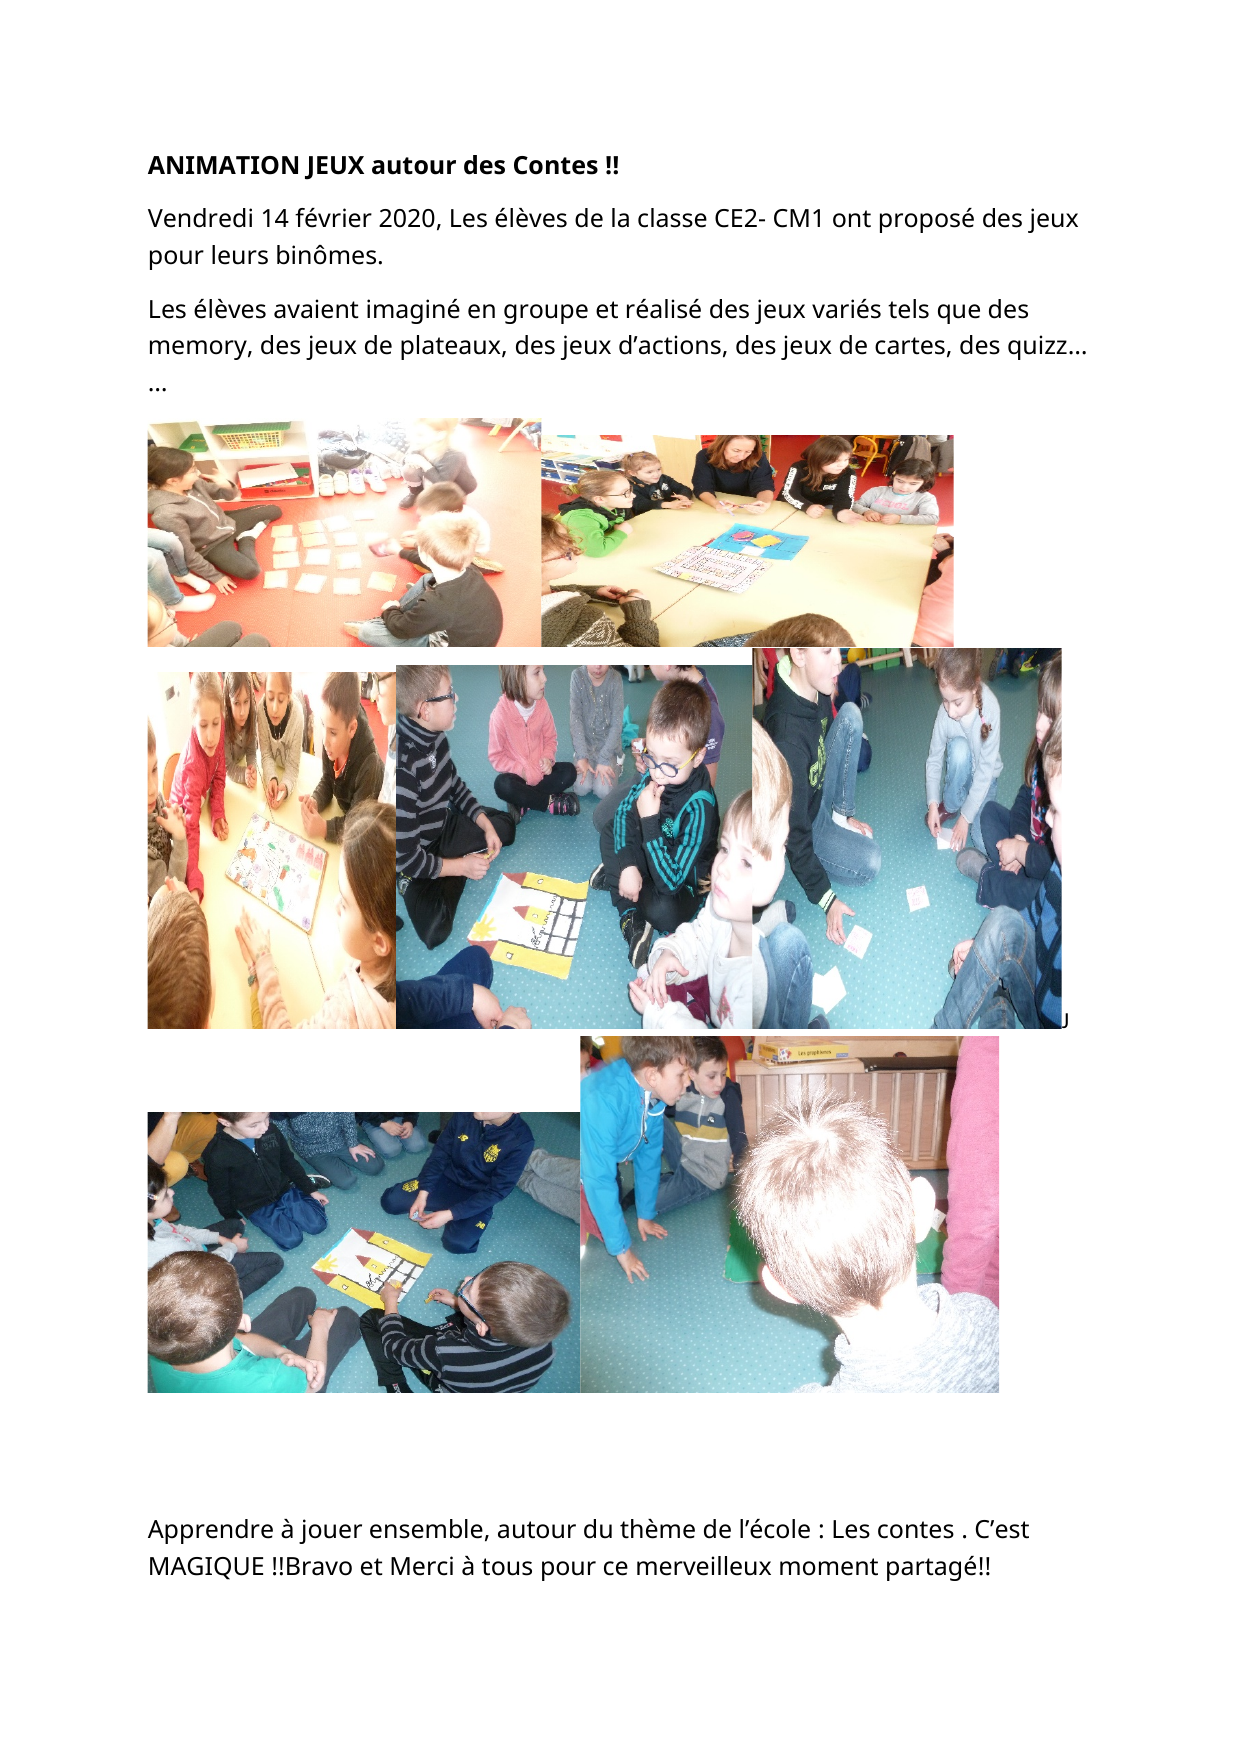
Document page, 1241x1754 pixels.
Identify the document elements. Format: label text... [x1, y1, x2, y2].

text Apprendre à jouer ensemble, autour du thème de l’école : Les contes . C’est MAGIQUE !!Bravo et Merci à tous pour ce merveilleux moment partagé!! [148, 1512, 1093, 1583]
picture [147, 648, 1062, 1029]
text Les élèves avaient imaginé en groupe et réalisé des jeux variés tels que des memory, des jeux de plateaux, des jeux d’actions, des jeux de cartes, des quizz… … [148, 291, 1093, 399]
picture [147, 1036, 1000, 1393]
picture [147, 418, 954, 647]
text ANIMATION JEUX autour des Contes !! [148, 148, 1093, 182]
text Vendredi 14 février 2020, Les élèves de la classe CE2- CM1 ont proposé des jeux pour leurs binômes. [148, 201, 1093, 272]
